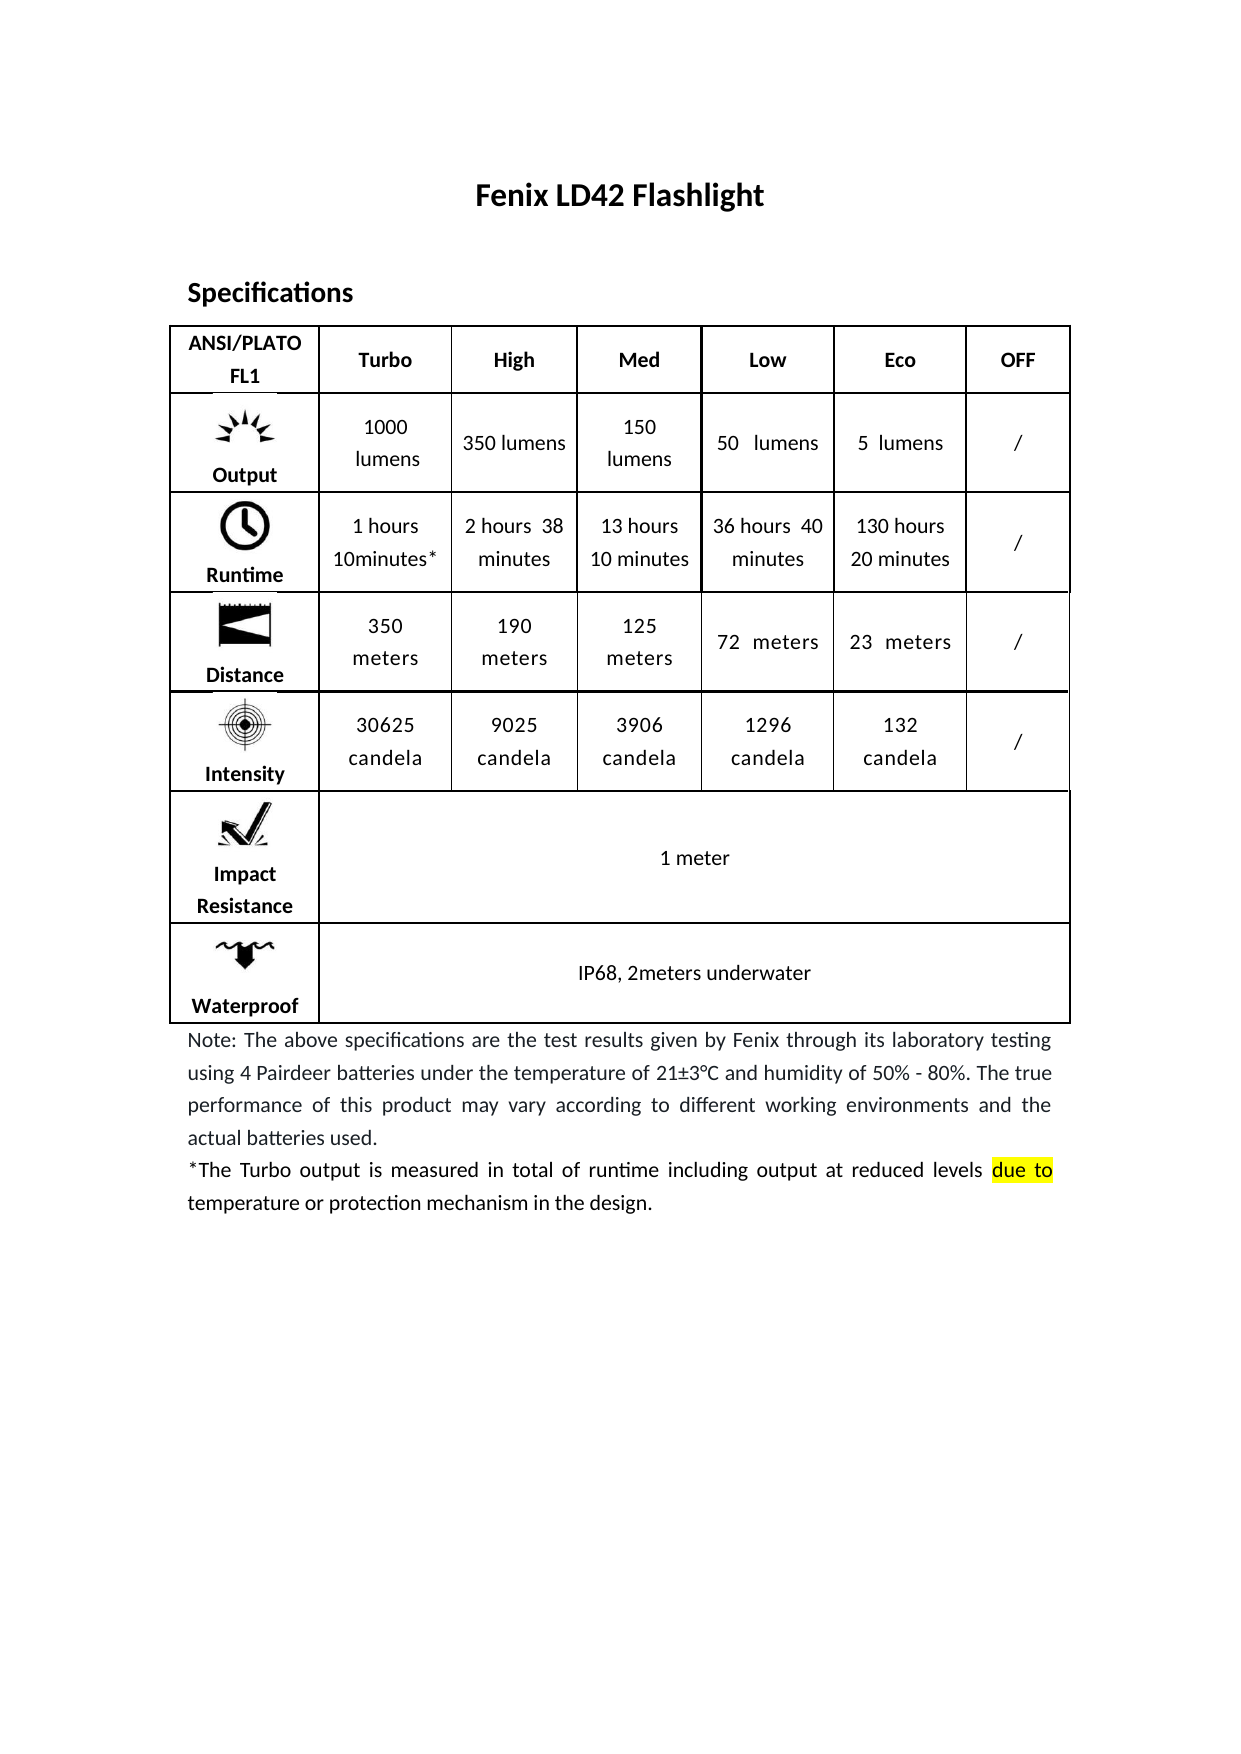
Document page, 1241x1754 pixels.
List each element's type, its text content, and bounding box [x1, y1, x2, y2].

table_cell 1 meter [320, 790, 1069, 922]
picture [212, 792, 277, 856]
table_cell 3906 candela [578, 693, 701, 790]
table_cell 13 hours 10 minutes [578, 493, 700, 591]
table_cell 36 hours 40 minutes [703, 493, 833, 591]
table_cell 9025 candela [452, 693, 577, 790]
table_cell 130 hours 20 minutes [835, 493, 965, 591]
table_cell / [967, 394, 1069, 491]
table_header Eco [835, 327, 965, 392]
table_cell 350 meters [320, 593, 451, 690]
table_cell 30625 candela [320, 693, 451, 790]
text Fenix LD42 Flashlight [187, 162, 1053, 227]
table_cell / [967, 493, 1069, 591]
table_cell 23 meters [834, 593, 966, 690]
picture [212, 592, 277, 657]
table_header High [452, 327, 576, 392]
table_header Med [578, 327, 700, 392]
table_cell 1000 lumens [320, 394, 451, 491]
table_cell 190 meters [452, 593, 577, 690]
table_cell 150 lumens [578, 394, 700, 491]
table_cell 350 lumens [452, 394, 576, 491]
table_cell / [967, 591, 1069, 690]
table_cell Runtime [171, 493, 318, 591]
picture [212, 924, 277, 988]
table_header ANSI/PLATO FL1 [171, 327, 318, 392]
table_cell IP68, 2meters underwater [320, 924, 1069, 1022]
table_cell 2 hours 38 minutes [452, 493, 576, 591]
table_header OFF [967, 327, 1069, 392]
table_cell Distance [171, 593, 318, 690]
picture [212, 493, 277, 558]
table_cell 72 meters [702, 593, 833, 690]
table_cell 1 hours 10minutes* [320, 493, 451, 591]
table_header Low [703, 327, 833, 392]
table_cell Impact Resistance [171, 792, 318, 922]
table_cell / [967, 690, 1069, 790]
text Specifications [187, 259, 1053, 324]
table_cell Waterproof [171, 924, 318, 1022]
text *The Turbo output is measured in total of runtime including output at reduced levels due to temperature or protection mechanism in the design. [187, 1154, 1053, 1219]
text Note: The above specifications are the test results given by Fenix through its laboratory testing using 4 Pairdeer batteries under the temperature of 21±3°C and humidity of 50% - 80%. The true performance of this product may vary according to different working environments and the actual batteries used. [187, 1024, 1053, 1154]
table_cell Output [171, 394, 318, 491]
table_cell 125 meters [578, 593, 701, 690]
table_cell Intensity [171, 693, 318, 790]
table_cell 5 lumens [835, 394, 965, 491]
picture [212, 692, 277, 757]
table_cell 1296 candela [702, 693, 833, 790]
picture [212, 393, 277, 458]
table_header Turbo [320, 327, 451, 392]
table_cell 132 candela [834, 693, 966, 790]
table_cell 50 lumens [703, 394, 833, 491]
